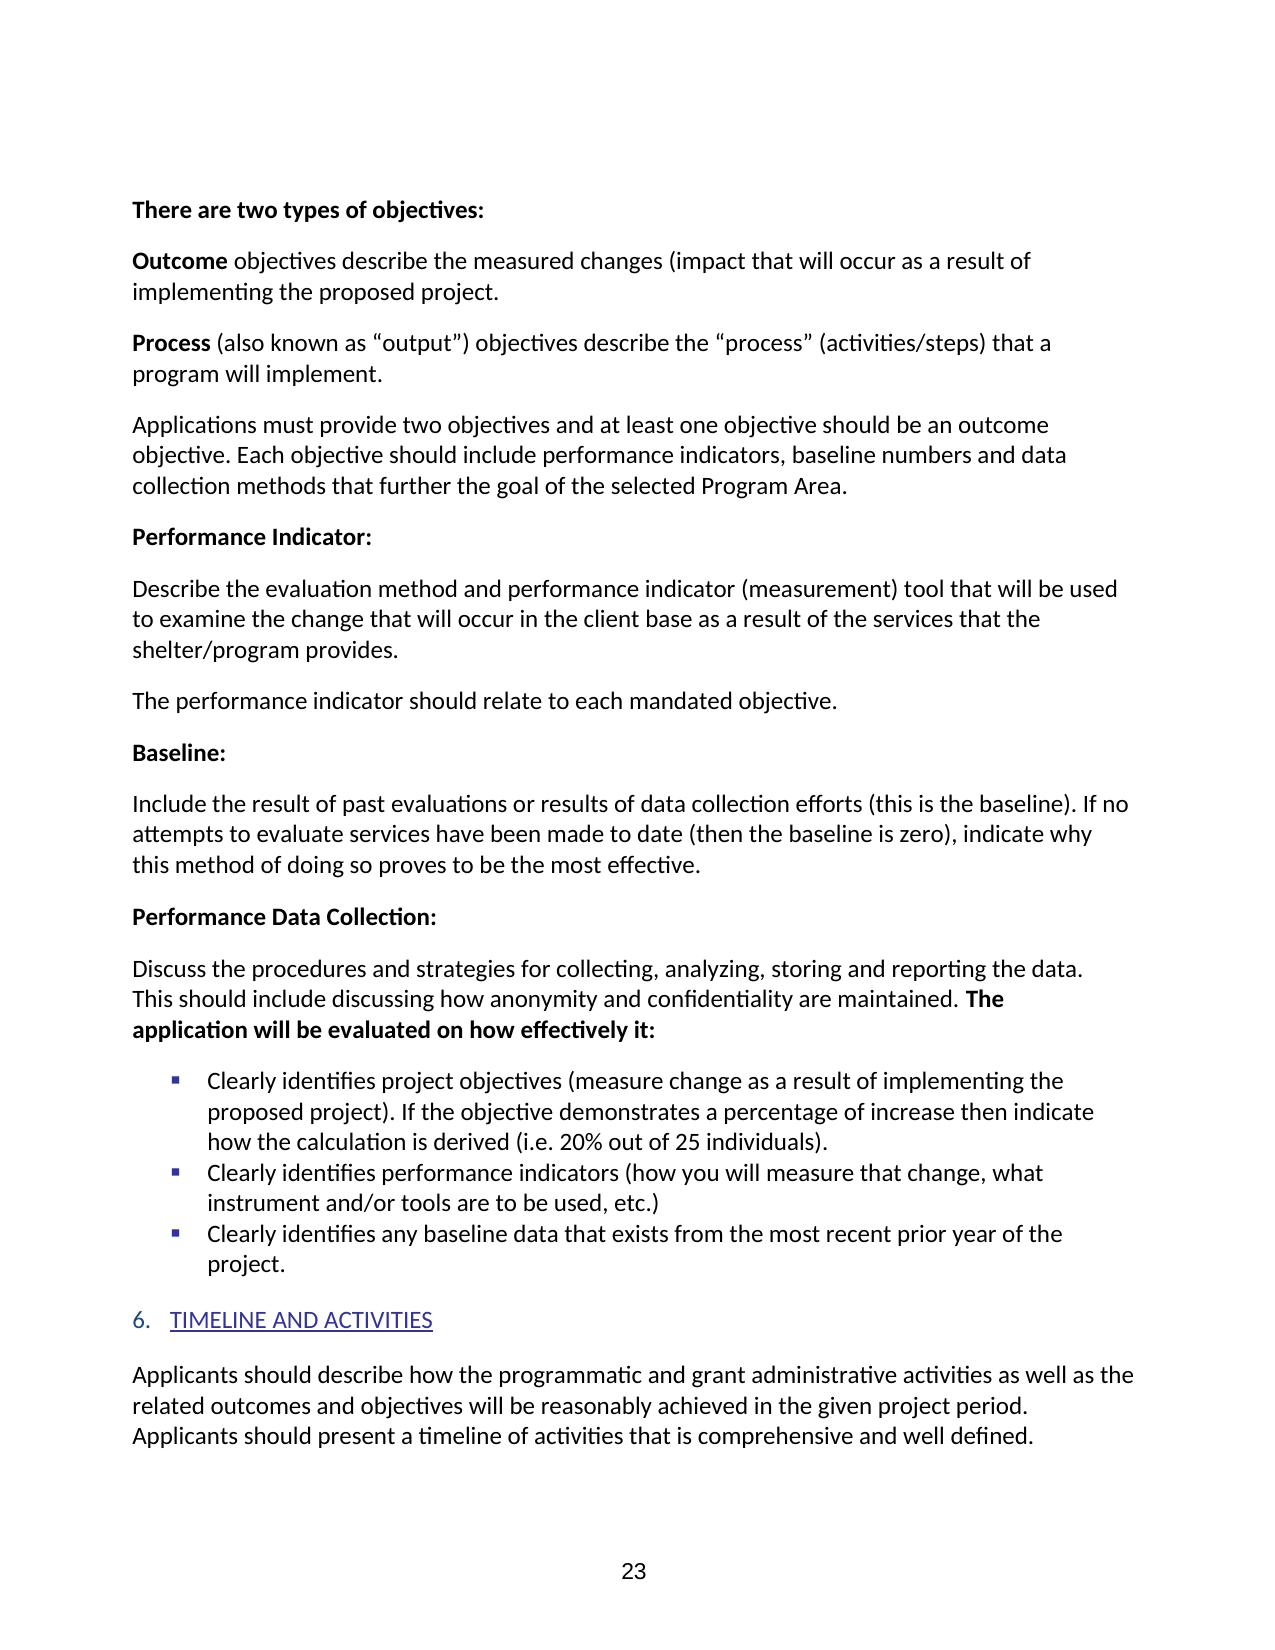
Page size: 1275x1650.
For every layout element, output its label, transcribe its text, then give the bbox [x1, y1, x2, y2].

text Performance Data Collection: [132, 900, 1136, 932]
text Include the result of past evaluations or results of data collection efforts (this is the baseline). If no attempts to evaluate services have been made to date (then the baseline is zero), indicate why this method of doing so proves to be the most effective. [132, 788, 1136, 879]
text There are two types of objectives: [132, 194, 1136, 224]
text The performance indicator should relate to each mandated objective. [132, 685, 1136, 716]
list Clearly identifies project objectives (measure change as a result of implementing the proposed project). If the objective demonstrates a percentage of increase then indicate how the calculation is derived (i.e. 20% out of 25 individuals). [169, 1065, 1136, 1157]
list Clearly identifies performance indicators (how you will measure that change, what instrument and/or tools are to be used, etc.) [169, 1157, 1136, 1218]
text Describe the evaluation method and performance indicator (measurement) tool that will be used to examine the change that will occur in the client base as a result of the services that the shelter/program provides. [132, 573, 1136, 664]
text Applications must provide two objectives and at least one objective should be an outcome objective. Each objective should include performance indicators, baseline numbers and data collection methods that further the goal of the selected Program Area. [132, 409, 1136, 501]
text Applicants should describe how the programmatic and grant administrative activities as well as the related outcomes and objectives will be reasonably achieved in the given project period. Applicants should present a timeline of activities that is comprehensive and well defined. [132, 1359, 1136, 1451]
text Outcome objectives describe the measured changes (impact that will occur as a result of implementing the proposed project. [132, 245, 1136, 306]
list Clearly identifies any baseline data that exists from the most recent prior year of the project. [169, 1218, 1136, 1279]
list Timeline and Activities [132, 1304, 1136, 1334]
text Performance Indicator: [132, 522, 1136, 552]
text Baseline: [132, 737, 1136, 767]
text Process (also known as “output”) objectives describe the “process” (activities/steps) that a program will implement. [132, 327, 1136, 388]
list Discuss the procedures and strategies for collecting, analyzing, storing and reporting the data. This should include discussing how anonymity and confidentiality are maintained. The application will be evaluated on how effectively it: [132, 953, 1094, 1044]
